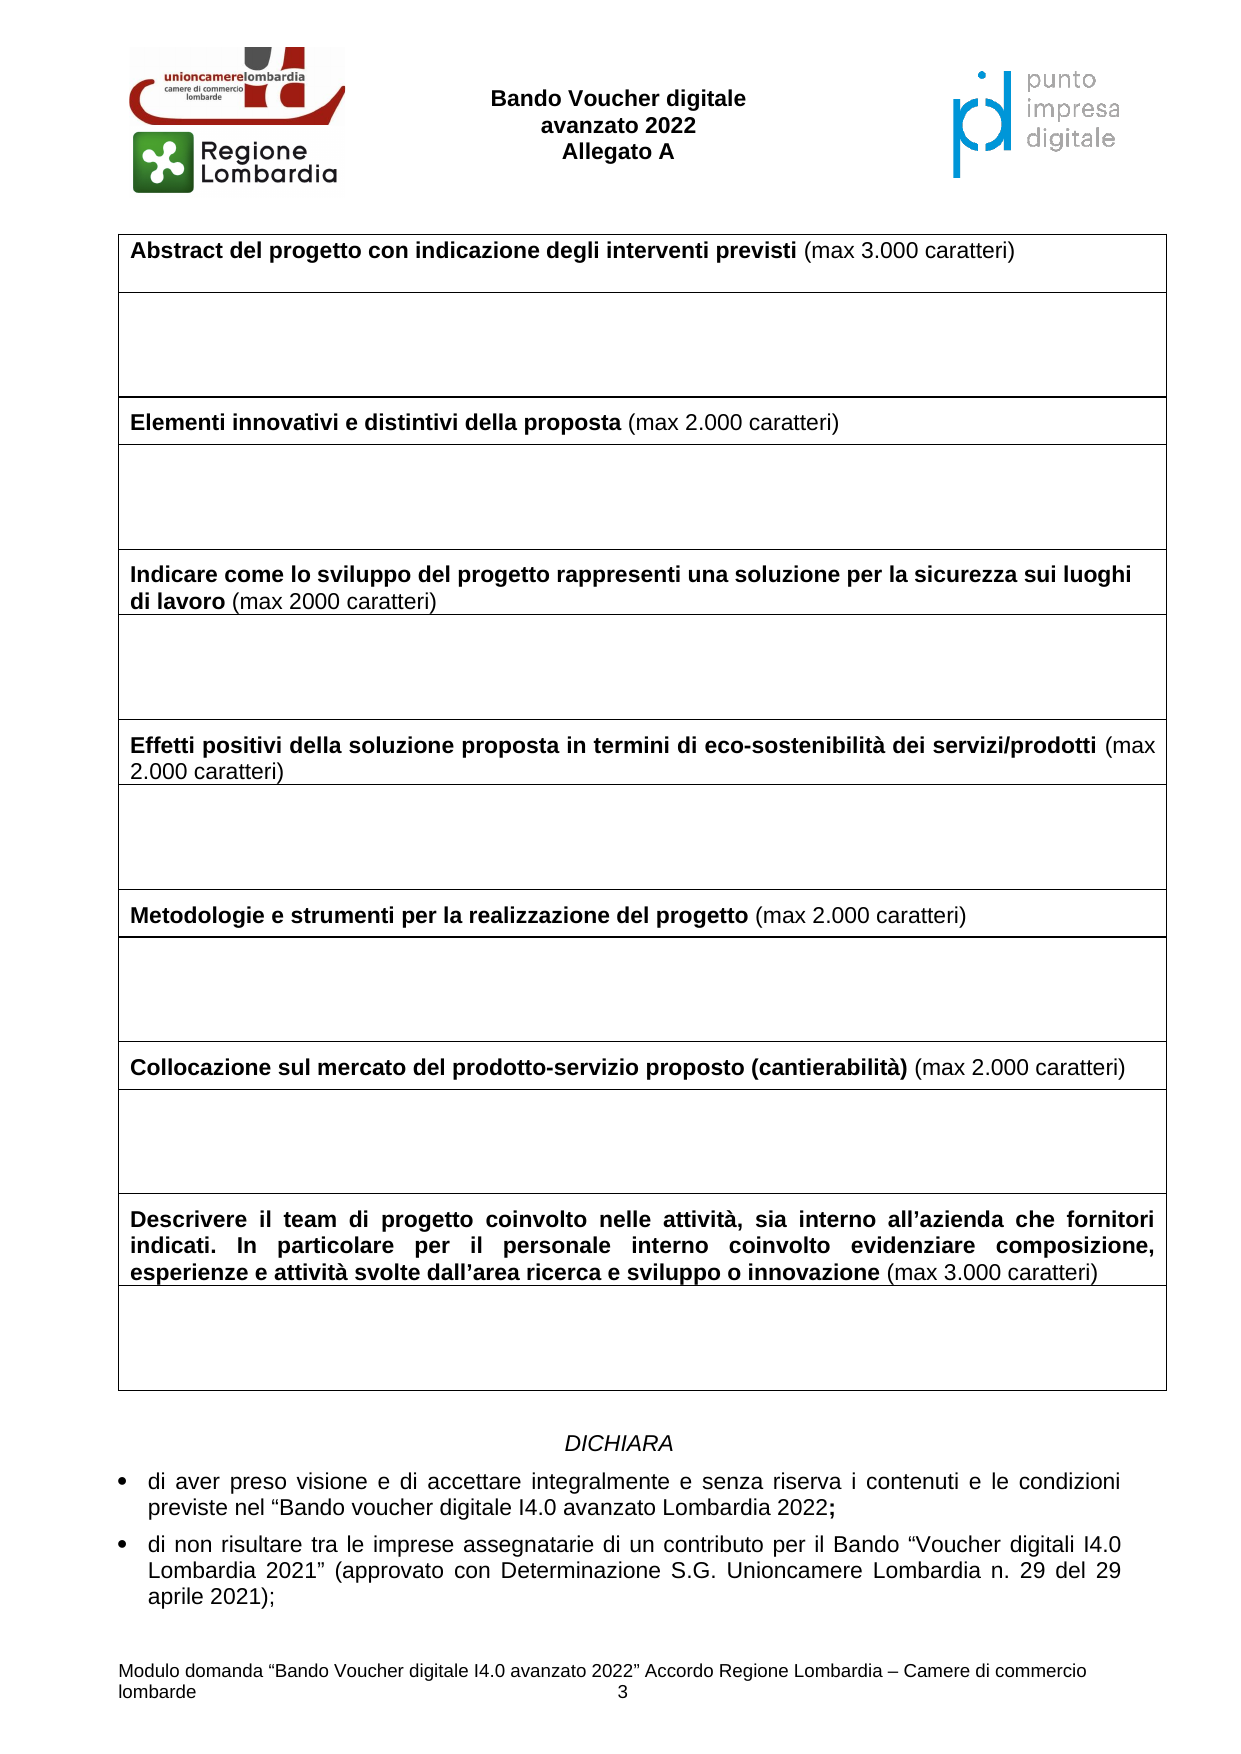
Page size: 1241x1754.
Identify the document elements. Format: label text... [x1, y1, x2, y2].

table_cell [119, 1090, 1166, 1193]
table_cell [119, 1286, 1166, 1390]
picture [953, 71, 1119, 178]
table_cell Metodologie e strumenti per la realizzazione del progetto (max 2.000 caratteri) [119, 890, 1166, 936]
table_cell [119, 785, 1166, 889]
table_cell [119, 615, 1166, 719]
table_cell Descrivere il team di progetto coinvolto nelle attività, sia interno all’azienda che fornitori indicati. In particolare per il personale interno coinvolto evidenziare composizione, esperienze e attività svolte dall’area ricerca e sviluppo o innovazione (max 3.000 caratteri) [119, 1194, 1166, 1285]
text DICHIARA [118, 1429, 1122, 1456]
table_cell Abstract del progetto con indicazione degli interventi previsti (max 3.000 caratteri) [119, 235, 1166, 292]
table_cell Effetti positivi della soluzione proposta in termini di eco-sostenibilità dei servizi/prodotti (max 2.000 caratteri) [119, 720, 1166, 784]
table_cell [119, 445, 1166, 548]
list di non risultare tra le imprese assegnatarie di un contributo per il Bando “Voucher digitali I4.0 Lombardia 2021” (approvato con Determinazione S.G. Unioncamere Lombardia n. 29 del 29 aprile 2021); [118, 1531, 1122, 1610]
list di aver preso visione e di accettare integralmente e senza riserva i contenuti e le condizioni previste nel “Bando voucher digitale I4.0 avanzato Lombardia 2022; [118, 1468, 1122, 1521]
table_cell [119, 293, 1166, 396]
table_cell [119, 938, 1166, 1041]
picture [129, 47, 345, 198]
table_cell Elementi innovativi e distintivi della proposta (max 2.000 caratteri) [119, 398, 1166, 444]
table_cell Collocazione sul mercato del prodotto-servizio proposto (cantierabilità) (max 2.000 caratteri) [119, 1042, 1166, 1088]
table_cell Indicare come lo sviluppo del progetto rappresenti una soluzione per la sicurezza sui luoghi di lavoro (max 2000 caratteri) [119, 550, 1166, 614]
